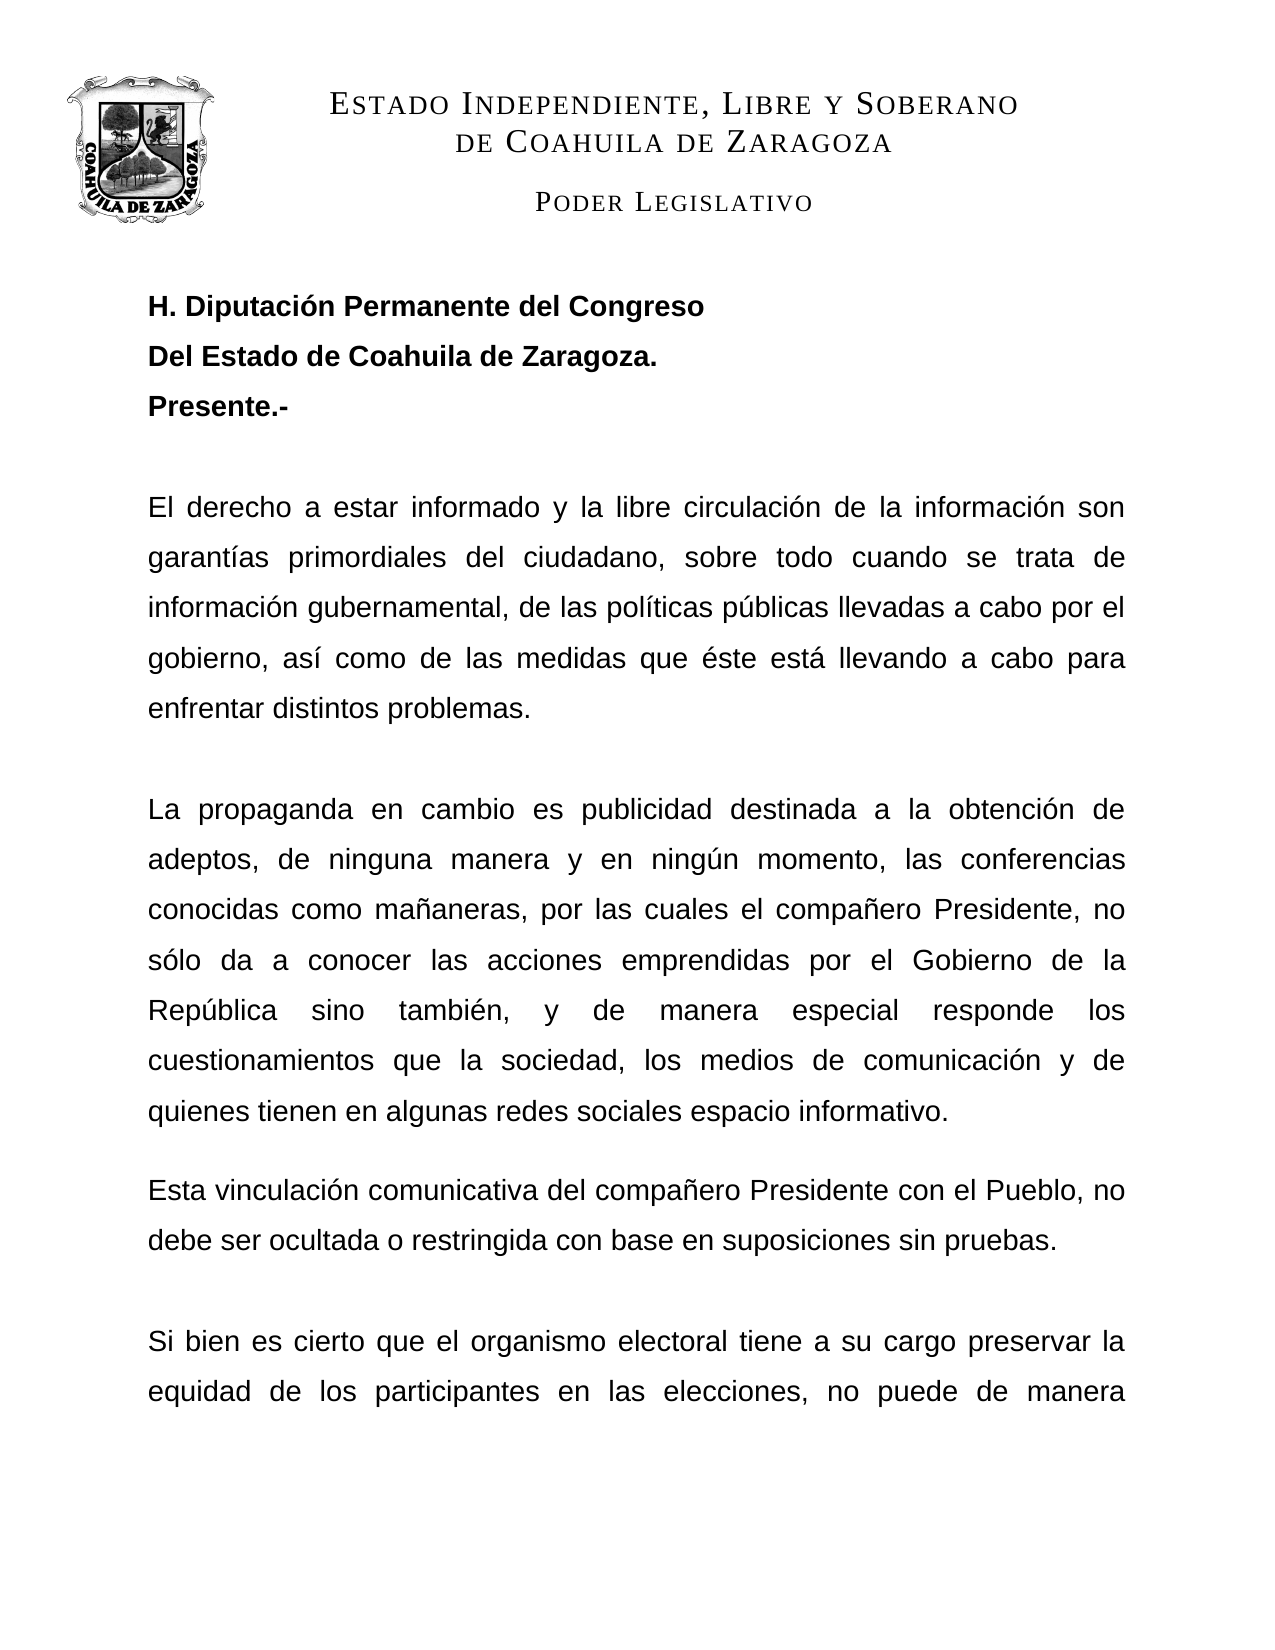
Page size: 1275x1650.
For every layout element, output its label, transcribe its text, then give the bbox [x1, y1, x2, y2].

text La propaganda en cambio es publicidad destinada a la obtención de adeptos, de ninguna manera y en ningún momento, las conferencias conocidas como mañaneras, por las cuales el compañero Presidente, no sólo da a conocer las acciones emprendidas por el Gobierno de la República sino también, y de manera especial responde los cuestionamientos que la sociedad, los medios de comunicación y de quienes tienen en algunas redes sociales espacio informativo. [148, 792, 1127, 1127]
text H. Diputación Permanente del Congreso [148, 289, 1127, 322]
picture [66, 76, 215, 223]
text Del Estado de Coahuila de Zaragoza. [148, 339, 1127, 372]
text Presente.- [148, 389, 1127, 423]
text Esta vinculación comunicativa del compañero Presidente con el Pueblo, no debe ser ocultada o restringida con base en suposiciones sin pruebas. [148, 1173, 1127, 1257]
text El derecho a estar informado y la libre circulación de la información son garantías primordiales del ciudadano, sobre todo cuando se trata de información gubernamental, de las políticas públicas llevadas a cabo por el gobierno, así como de las medidas que éste está llevando a cabo para enfrentar distintos problemas. [148, 490, 1127, 725]
